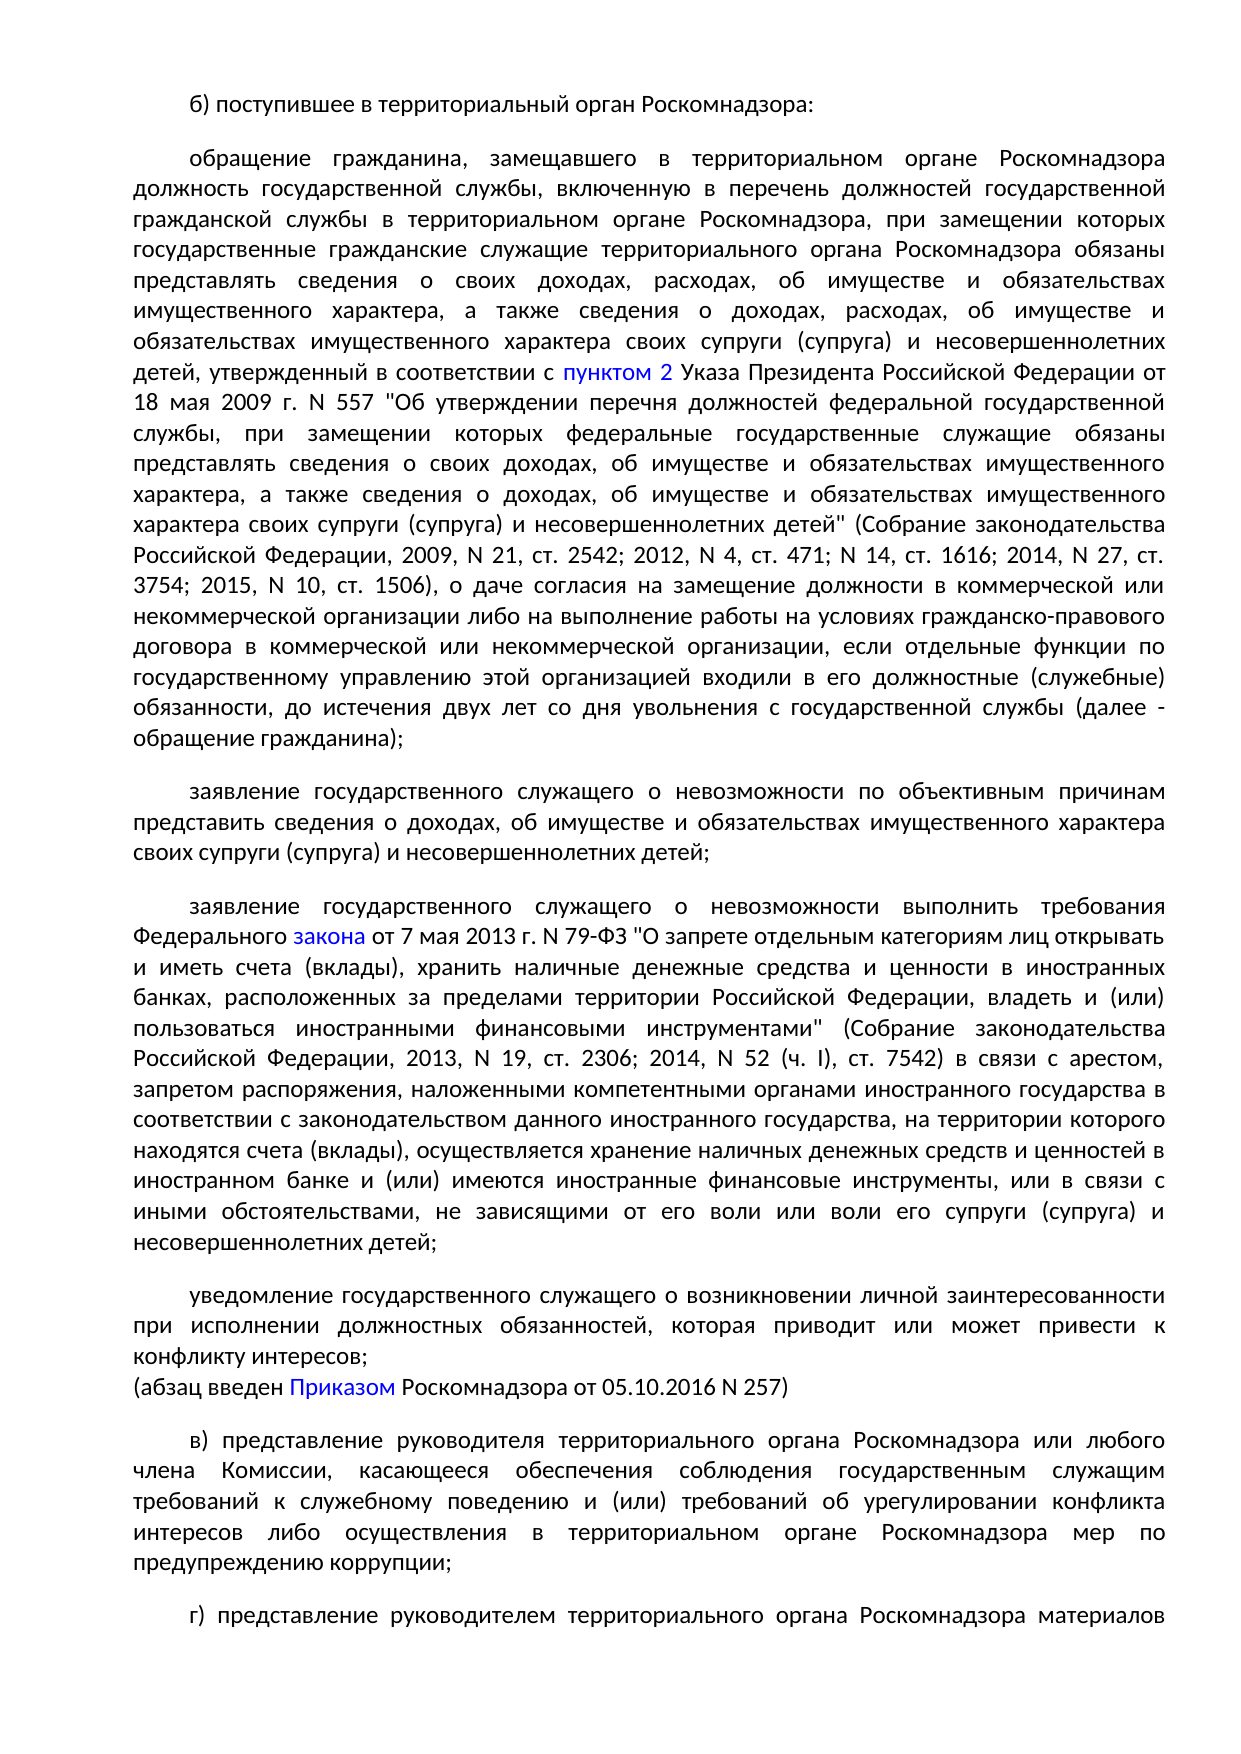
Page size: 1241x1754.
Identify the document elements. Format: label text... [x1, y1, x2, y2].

text уведомление государственного служащего о возникновении личной заинтересованности при исполнении должностных обязанностей, которая приводит или может привести к конфликту интересов; [133, 1279, 1167, 1371]
text заявление государственного служащего о невозможности выполнить требования Федерального закона от 7 мая 2013 г. N 79-ФЗ "О запрете отдельным категориям лиц открывать и иметь счета (вклады), хранить наличные денежные средства и ценности в иностранных банках, расположенных за пределами территории Российской Федерации, владеть и (или) пользоваться иностранными финансовыми инструментами" (Собрание законодательства Российской Федерации, 2013, N 19, ст. 2306; 2014, N 52 (ч. I), ст. 7542) в связи с арестом, запретом распоряжения, наложенными компетентными органами иностранного государства в соответствии с законодательством данного иностранного государства, на территории которого находятся счета (вклады), осуществляется хранение наличных денежных средств и ценностей в иностранном банке и (или) имеются иностранные финансовые инструменты, или в связи с иными обстоятельствами, не зависящими от его воли или воли его супруги (супруга) и несовершеннолетних детей; [133, 890, 1167, 1256]
text заявление государственного служащего о невозможности по объективным причинам представить сведения о доходах, об имуществе и обязательствах имущественного характера своих супруги (супруга) и несовершеннолетних детей; [133, 775, 1167, 867]
text (абзац введен Приказом Роскомнадзора от 05.10.2016 N 257) [133, 1371, 1167, 1401]
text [133, 1599, 1167, 1630]
text б) поступившее в территориальный орган Роскомнадзора: [133, 89, 1167, 119]
text обращение гражданина, замещавшего в территориальном органе Роскомнадзора должность государственной службы, включенную в перечень должностей государственной гражданской службы в территориальном органе Роскомнадзора, при замещении которых государственные гражданские служащие территориального органа Роскомнадзора обязаны представлять сведения о своих доходах, расходах, об имуществе и обязательствах имущественного характера, а также сведения о доходах, расходах, об имуществе и обязательствах имущественного характера своих супруги (супруга) и несовершеннолетних детей, утвержденный в соответствии с пунктом 2 Указа Президента Российской Федерации от 18 мая 2009 г. N 557 "Об утверждении перечня должностей федеральной государственной службы, при замещении которых федеральные государственные служащие обязаны представлять сведения о своих доходах, об имуществе и обязательствах имущественного характера, а также сведения о доходах, об имуществе и обязательствах имущественного характера своих супруги (супруга) и несовершеннолетних детей" (Собрание законодательства Российской Федерации, 2009, N 21, ст. 2542; 2012, N 4, ст. 471; N 14, ст. 1616; 2014, N 27, ст. 3754; 2015, N 10, ст. 1506), о даче согласия на замещение должности в коммерческой или некоммерческой организации либо на выполнение работы на условиях гражданско-правового договора в коммерческой или некоммерческой организации, если отдельные функции по государственному управлению этой организацией входили в его должностные (служебные) обязанности, до истечения двух лет со дня увольнения с государственной службы (далее - обращение гражданина); [133, 142, 1167, 752]
text в) представление руководителя территориального органа Роскомнадзора или любого члена Комиссии, касающееся обеспечения соблюдения государственным служащим требований к служебному поведению и (или) требований об урегулировании конфликта интересов либо осуществления в территориальном органе Роскомнадзора мер по предупреждению коррупции; [133, 1424, 1167, 1577]
